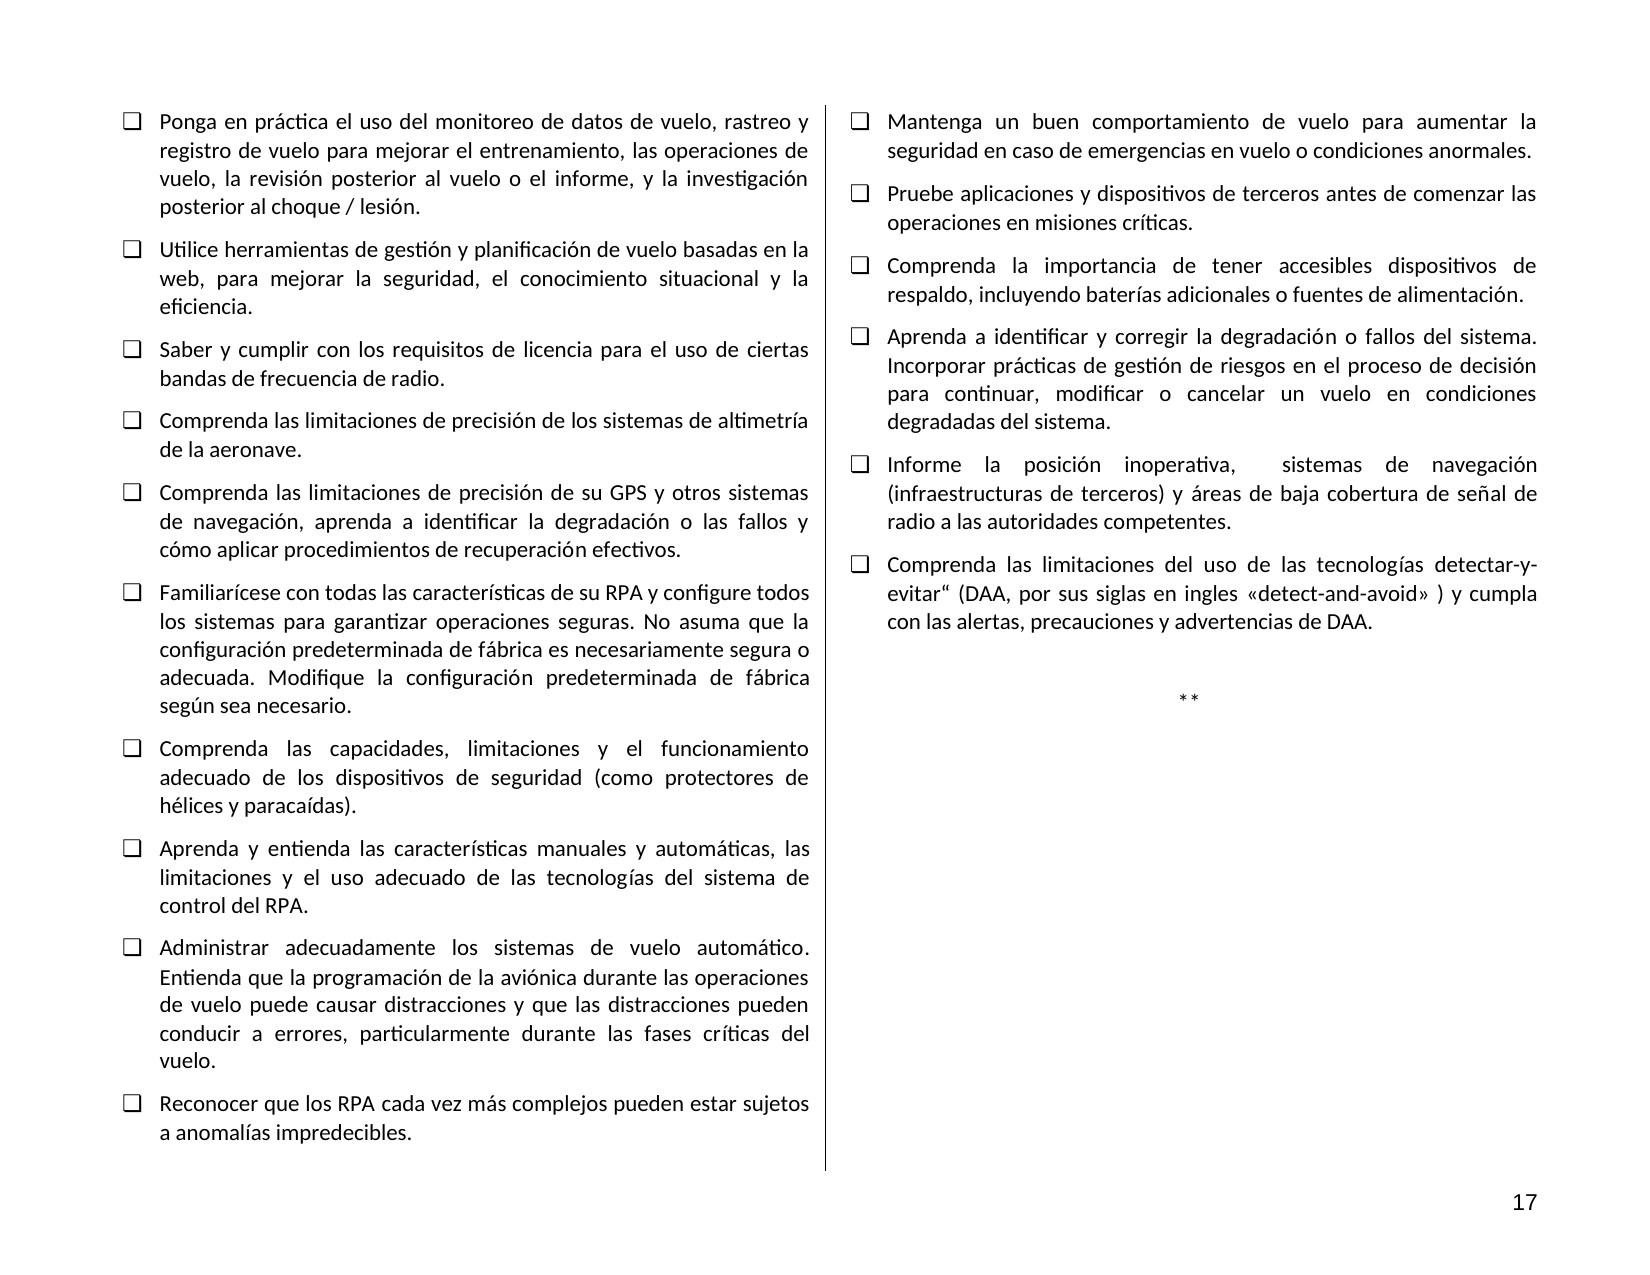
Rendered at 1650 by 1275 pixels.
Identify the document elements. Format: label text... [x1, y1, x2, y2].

list Comprenda las limitaciones de precisión de su GPS y otros sistemas de navegación, aprenda a identificar la degradación o las fallos y cómo aplicar procedimientos de recuperación efectivos. [122, 476, 810, 563]
list Pruebe aplicaciones y dispositivos de terceros antes de comenzar las operaciones en misiones críticas. [849, 177, 1537, 236]
list Reconocer que los RPA cada vez más complejos pueden estar sujetos a anomalías impredecibles. [122, 1087, 810, 1146]
list Comprenda las limitaciones de precisión de los sistemas de altimetría de la aeronave. [122, 404, 810, 464]
list Administrar adecuadamente los sistemas de vuelo automático. Entienda que la programación de la aviónica durante las operaciones de vuelo puede causar distracciones y que las distracciones pueden conducir a errores, particularmente durante las fases críticas del vuelo. [122, 931, 810, 1075]
list Informe la posición inoperativa, sistemas de navegación (infraestructuras de terceros) y áreas de baja cobertura de señal de radio a las autoridades competentes. [849, 448, 1537, 535]
list Comprenda las capacidades, limitaciones y el funcionamiento adecuado de los dispositivos de seguridad (como protectores de hélices y paracaídas). [122, 732, 810, 819]
list Comprenda las limitaciones del uso de las tecnologías detectar-y-evitar“ (DAA, por sus siglas en ingles «detect-and-avoid» ) y cumpla con las alertas, precauciones y advertencias de DAA. [849, 548, 1537, 635]
list Mantenga un buen comportamiento de vuelo para aumentar la seguridad en caso de emergencias en vuelo o condiciones anormales. [849, 105, 1537, 164]
list Ponga en práctica el uso del monitoreo de datos de vuelo, rastreo y registro de vuelo para mejorar el entrenamiento, las operaciones de vuelo, la revisión posterior al vuelo o el informe, y la investigación posterior al choque / lesión. [122, 105, 810, 220]
text ** [840, 688, 1537, 716]
list Aprenda a identificar y corregir la degradación o fallos del sistema. Incorporar prácticas de gestión de riesgos en el proceso de decisión para continuar, modificar o cancelar un vuelo en condiciones degradadas del sistema. [849, 320, 1537, 436]
list Aprenda y entienda las características manuales y automáticas, las limitaciones y el uso adecuado de las tecnologías del sistema de control del RPA. [122, 832, 810, 919]
list Familiarícese con todas las características de su RPA y configure todos los sistemas para garantizar operaciones seguras. No asuma que la configuración predeterminada de fábrica es necesariamente segura o adecuada. Modifique la configuración predeterminada de fábrica según sea necesario. [122, 576, 810, 719]
list Comprenda la importancia de tener accesibles dispositivos de respaldo, incluyendo baterías adicionales o fuentes de alimentación. [849, 248, 1537, 308]
list Utilice herramientas de gestión y planificación de vuelo basadas en la web, para mejorar la seguridad, el conocimiento situacional y la eficiencia. [122, 233, 810, 320]
list Saber y cumplir con los requisitos de licencia para el uso de ciertas bandas de frecuencia de radio. [122, 333, 810, 392]
